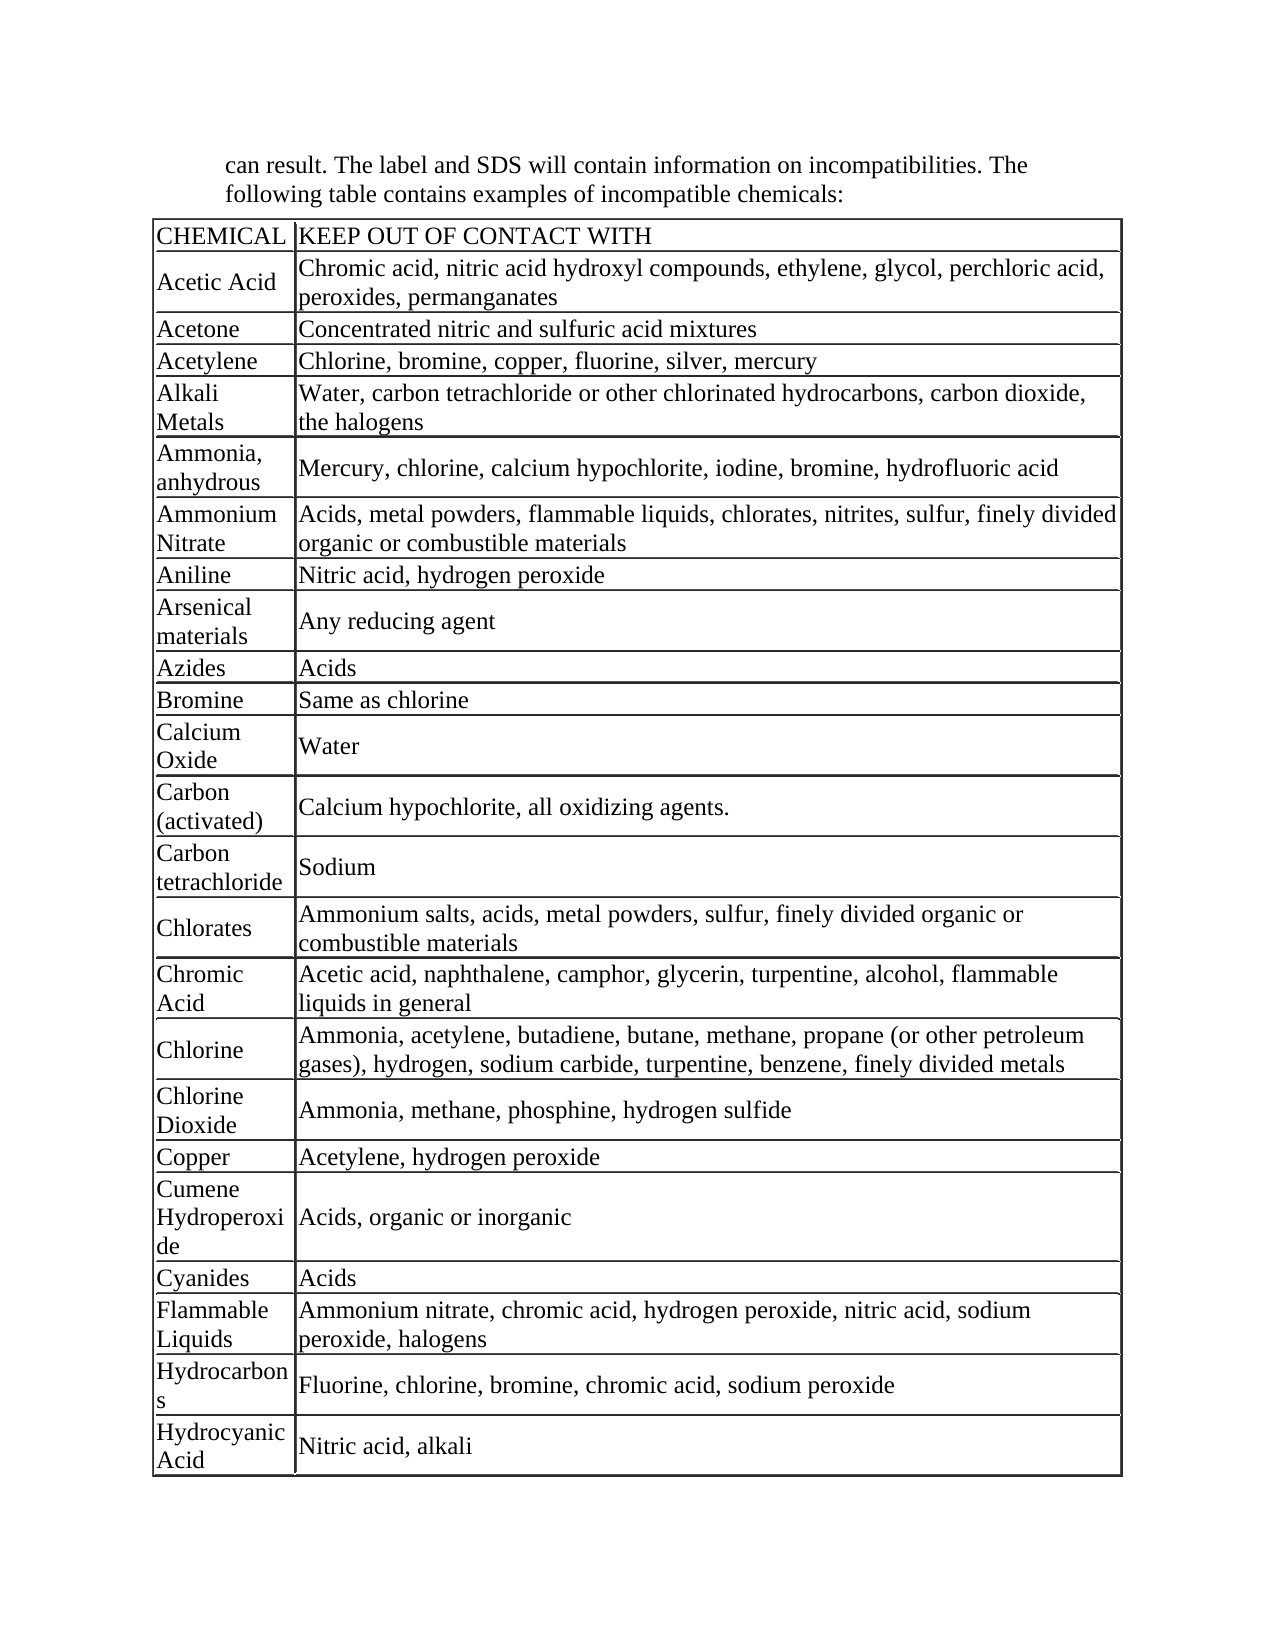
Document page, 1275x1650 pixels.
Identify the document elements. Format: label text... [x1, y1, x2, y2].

table_cell Calcium Oxide [154, 714, 293, 774]
table_cell Acetone [154, 311, 293, 343]
table_cell Water [297, 716, 1120, 774]
table_header KEEP OUT OF CONTACT WITH [295, 221, 1120, 250]
table_cell Ammonium salts, acids, metal powders, sulfur, finely divided organic or combustible materials [297, 896, 1121, 956]
table_cell Water, carbon tetrachloride or other chlorinated hydrocarbons, carbon dioxide, the halogens [297, 377, 1120, 435]
table_cell Hydrocarbons [154, 1353, 293, 1413]
table_cell Ammonia, methane, phosphine, hydrogen sulfide [297, 1078, 1121, 1138]
table_cell Nitric acid, hydrogen peroxide [297, 557, 1121, 589]
table_cell Chromic Acid [154, 956, 293, 1017]
table_cell Acids [297, 1260, 1121, 1292]
table_header CHEMICAL [155, 220, 295, 250]
table_cell Ammonia, acetylene, butadiene, butane, methane, propane (or other petroleum gases), hydrogen, sodium carbide, turpentine, benzene, finely divided metals [297, 1020, 1120, 1078]
table_cell Carbon tetrachloride [154, 835, 293, 896]
table_cell Sodium [297, 835, 1121, 896]
table_cell Alkali Metals [154, 375, 293, 435]
table_cell Copper [154, 1139, 293, 1171]
table_cell Acetylene, hydrogen peroxide [297, 1141, 1120, 1171]
table_cell Chlorine Dioxide [154, 1078, 293, 1138]
table_cell Ammonium nitrate, chromic acid, hydrogen peroxide, nitric acid, sodium peroxide, halogens [297, 1295, 1120, 1353]
table_cell Concentrated nitric and sulfuric acid mixtures [297, 311, 1121, 343]
table_cell Acids [297, 652, 1120, 681]
table_cell Acids, organic or inorganic [297, 1171, 1121, 1260]
table_cell Flammable Liquids [154, 1292, 293, 1353]
table_cell Chromic acid, nitric acid hydroxyl compounds, ethylene, glycol, perchloric acid, peroxides, permanganates [297, 250, 1121, 311]
table_cell Arsenical materials [154, 589, 293, 649]
table_cell Azides [154, 650, 293, 681]
table_cell Chlorine [154, 1017, 293, 1078]
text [225, 150, 1050, 207]
table_cell Fluorine, chlorine, bromine, chromic acid, sodium peroxide [297, 1353, 1121, 1413]
table_cell Ammonium Nitrate [154, 496, 293, 557]
table_cell Ammonia, anhydrous [154, 435, 293, 496]
table_cell Bromine [154, 681, 293, 713]
table_cell Nitric acid, alkali [295, 1416, 1120, 1474]
table_cell Same as chlorine [297, 684, 1120, 713]
table_cell Any reducing agent [297, 589, 1121, 649]
table_cell Acetic Acid [154, 250, 293, 311]
table_cell Carbon (activated) [154, 774, 293, 835]
table_cell Hydrocyanic Acid [154, 1414, 295, 1474]
table_cell Mercury, chlorine, calcium hypochlorite, iodine, bromine, hydrofluoric acid [297, 438, 1120, 496]
table_cell Chlorates [154, 896, 293, 956]
table_cell Acetic acid, naphthalene, camphor, glycerin, turpentine, alcohol, flammable liquids in general [297, 959, 1120, 1017]
table_cell Chlorine, bromine, copper, fluorine, silver, mercury [297, 343, 1121, 374]
table_cell Calcium hypochlorite, all oxidizing agents. [297, 777, 1120, 835]
table_cell Acids, metal powders, flammable liquids, chlorates, nitrites, sulfur, finely divided organic or combustible materials [297, 496, 1121, 557]
table_cell Cyanides [154, 1260, 293, 1292]
table_cell Acetylene [154, 343, 293, 374]
table_cell Aniline [154, 557, 293, 589]
table_cell Cumene Hydroperoxide [154, 1171, 293, 1260]
